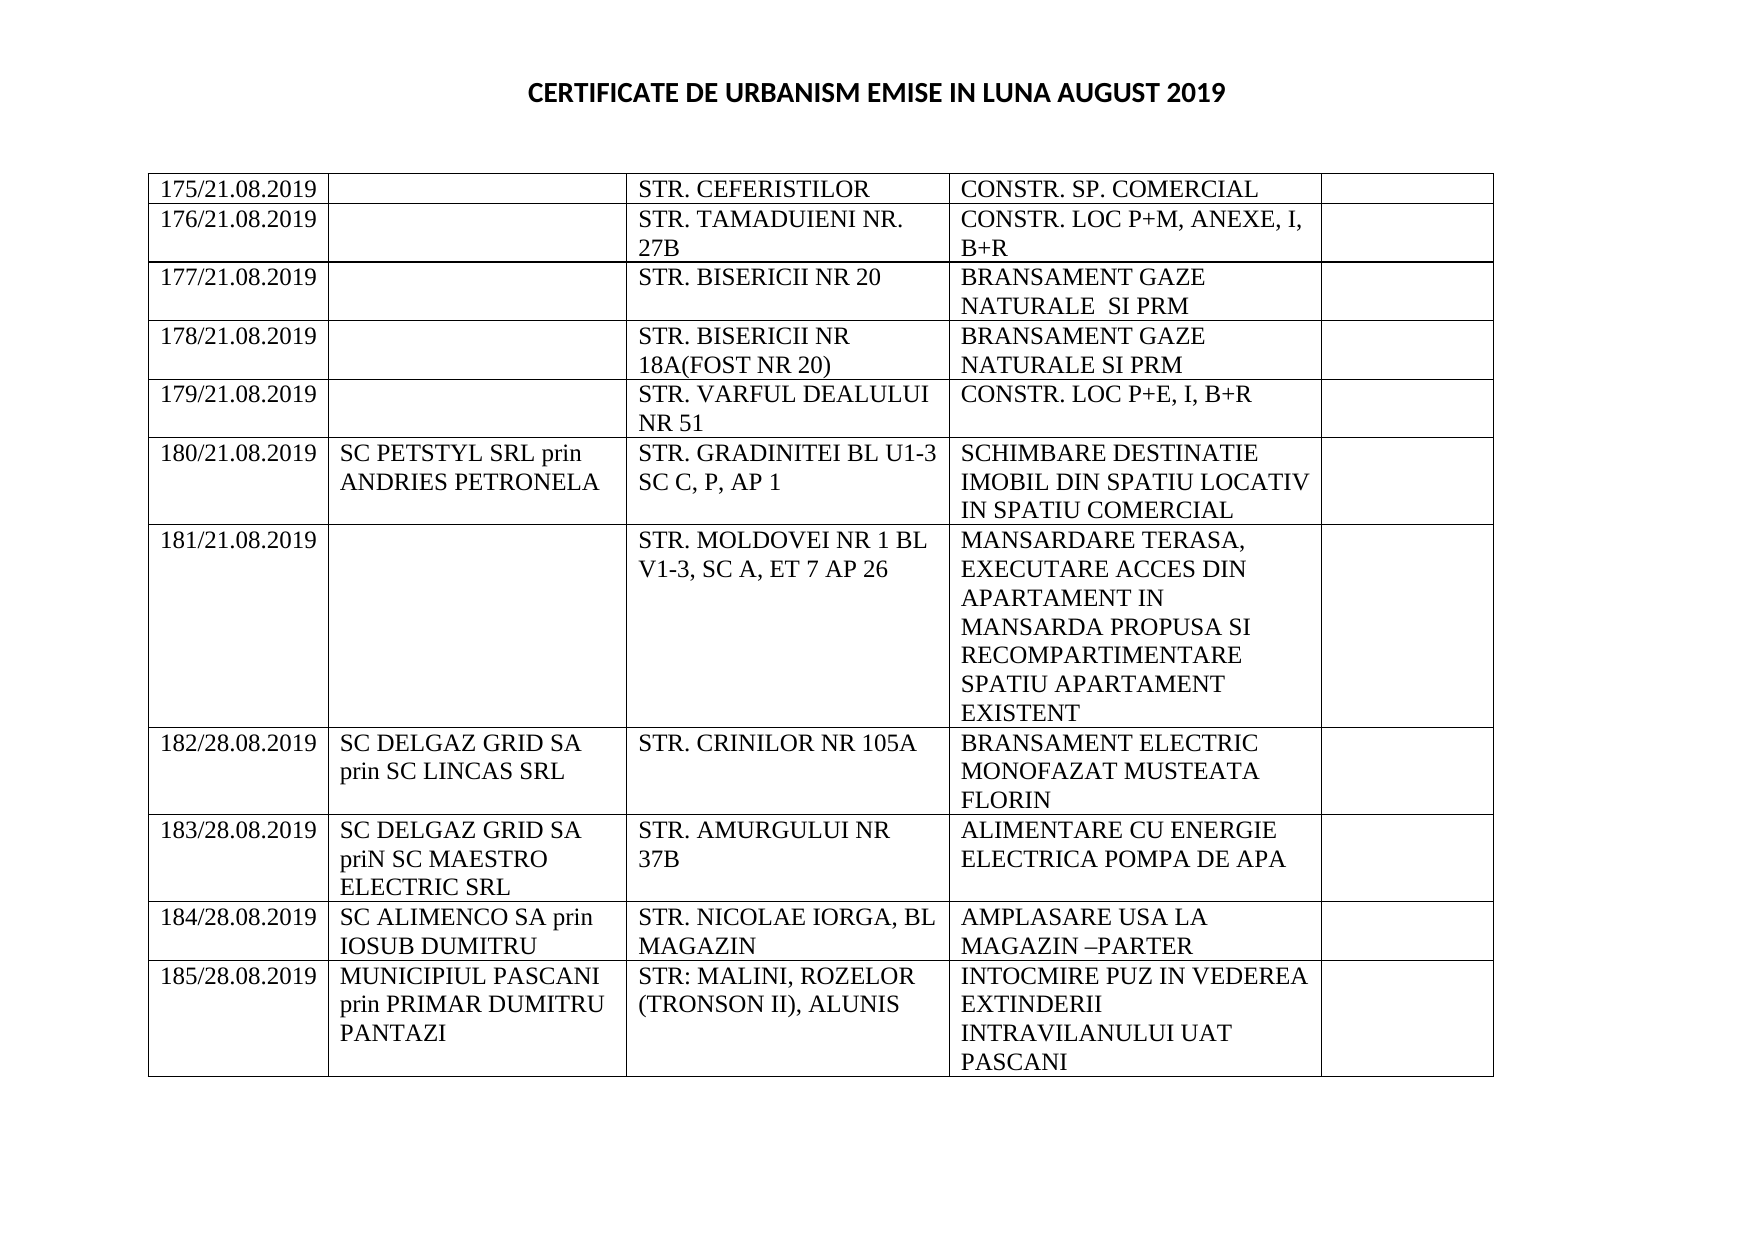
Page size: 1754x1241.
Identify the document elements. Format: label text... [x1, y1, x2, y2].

table_cell [1322, 902, 1493, 960]
table_cell [329, 204, 626, 261]
table_cell BRANSAMENT ELECTRIC MONOFAZAT MUSTEATA FLORIN [950, 728, 1321, 814]
table_cell STR. BISERICII NR 18A(FOST NR 20) [627, 321, 949, 378]
table_cell SCHIMBARE DESTINATIE IMOBIL DIN SPATIU LOCATIV IN SPATIU COMERCIAL [950, 438, 1321, 524]
table_cell STR. CRINILOR NR 105A [627, 728, 949, 814]
table_cell [1322, 174, 1493, 203]
table_cell CONSTR. SP. COMERCIAL [950, 174, 1321, 203]
table_cell AMPLASARE USA LA MAGAZIN –PARTER [950, 902, 1321, 960]
table_cell 185/28.08.2019 [149, 961, 328, 1076]
table_cell STR. GRADINITEI BL U1-3 SC C, P, AP 1 [627, 438, 949, 524]
table_cell SC DELGAZ GRID SA prin SC LINCAS SRL [329, 728, 626, 814]
table_cell MUNICIPIUL PASCANI prin PRIMAR DUMITRU PANTAZI [329, 961, 626, 1076]
table_cell SC ALIMENCO SA prin IOSUB DUMITRU [329, 902, 626, 960]
table_cell BRANSAMENT GAZE NATURALE SI PRM [950, 263, 1321, 320]
table_cell MANSARDARE TERASA, EXECUTARE ACCES DIN APARTAMENT IN MANSARDA PROPUSA SI RECOMPARTIMENTARE SPATIU APARTAMENT EXISTENT [950, 525, 1321, 727]
table_cell STR: MALINI, ROZELOR (TRONSON II), ALUNIS [627, 961, 949, 1076]
table_cell 179/21.08.2019 [149, 380, 328, 437]
table_cell [329, 174, 626, 203]
table_cell BRANSAMENT GAZE NATURALE SI PRM [950, 321, 1321, 378]
table_cell [1322, 438, 1493, 524]
table_cell [1322, 815, 1493, 901]
table_cell [1322, 380, 1493, 437]
table_cell STR. MOLDOVEI NR 1 BL V1-3, SC A, ET 7 AP 26 [627, 525, 949, 727]
table_cell [1322, 204, 1493, 261]
table_cell [329, 321, 626, 378]
table_cell STR. NICOLAE IORGA, BL MAGAZIN [627, 902, 949, 960]
table_cell 182/28.08.2019 [149, 728, 328, 814]
table_cell [1322, 263, 1493, 320]
table_cell 180/21.08.2019 [149, 438, 328, 524]
table_cell [1322, 961, 1493, 1076]
table_cell 176/21.08.2019 [149, 204, 328, 261]
table_cell 181/21.08.2019 [149, 525, 328, 727]
table_cell [329, 380, 626, 437]
table_cell INTOCMIRE PUZ IN VEDEREA EXTINDERII INTRAVILANULUI UAT PASCANI [950, 961, 1321, 1076]
table_cell [1322, 525, 1493, 727]
table_cell 183/28.08.2019 [149, 815, 328, 901]
table_cell 184/28.08.2019 [149, 902, 328, 960]
table_cell [329, 263, 626, 320]
table_cell CONSTR. LOC P+E, I, B+R [950, 380, 1321, 437]
table_cell 175/21.08.2019 [149, 174, 328, 203]
table_cell STR. CEFERISTILOR [627, 174, 949, 203]
table_cell STR. TAMADUIENI NR. 27B [627, 204, 949, 261]
table_cell [329, 525, 626, 727]
table_cell STR. VARFUL DEALULUI NR 51 [627, 380, 949, 437]
table_cell 177/21.08.2019 [149, 263, 328, 320]
table_cell 178/21.08.2019 [149, 321, 328, 378]
table_cell SC PETSTYL SRL prin ANDRIES PETRONELA [329, 438, 626, 524]
table_cell [1322, 321, 1493, 378]
table_cell CONSTR. LOC P+M, ANEXE, I, B+R [950, 204, 1321, 261]
table_cell STR. AMURGULUI NR 37B [627, 815, 949, 901]
table_cell STR. BISERICII NR 20 [627, 263, 949, 320]
table_cell [1322, 728, 1493, 814]
table_cell SC DELGAZ GRID SA priN SC MAESTRO ELECTRIC SRL [329, 815, 626, 901]
table_cell ALIMENTARE CU ENERGIE ELECTRICA POMPA DE APA [950, 815, 1321, 901]
